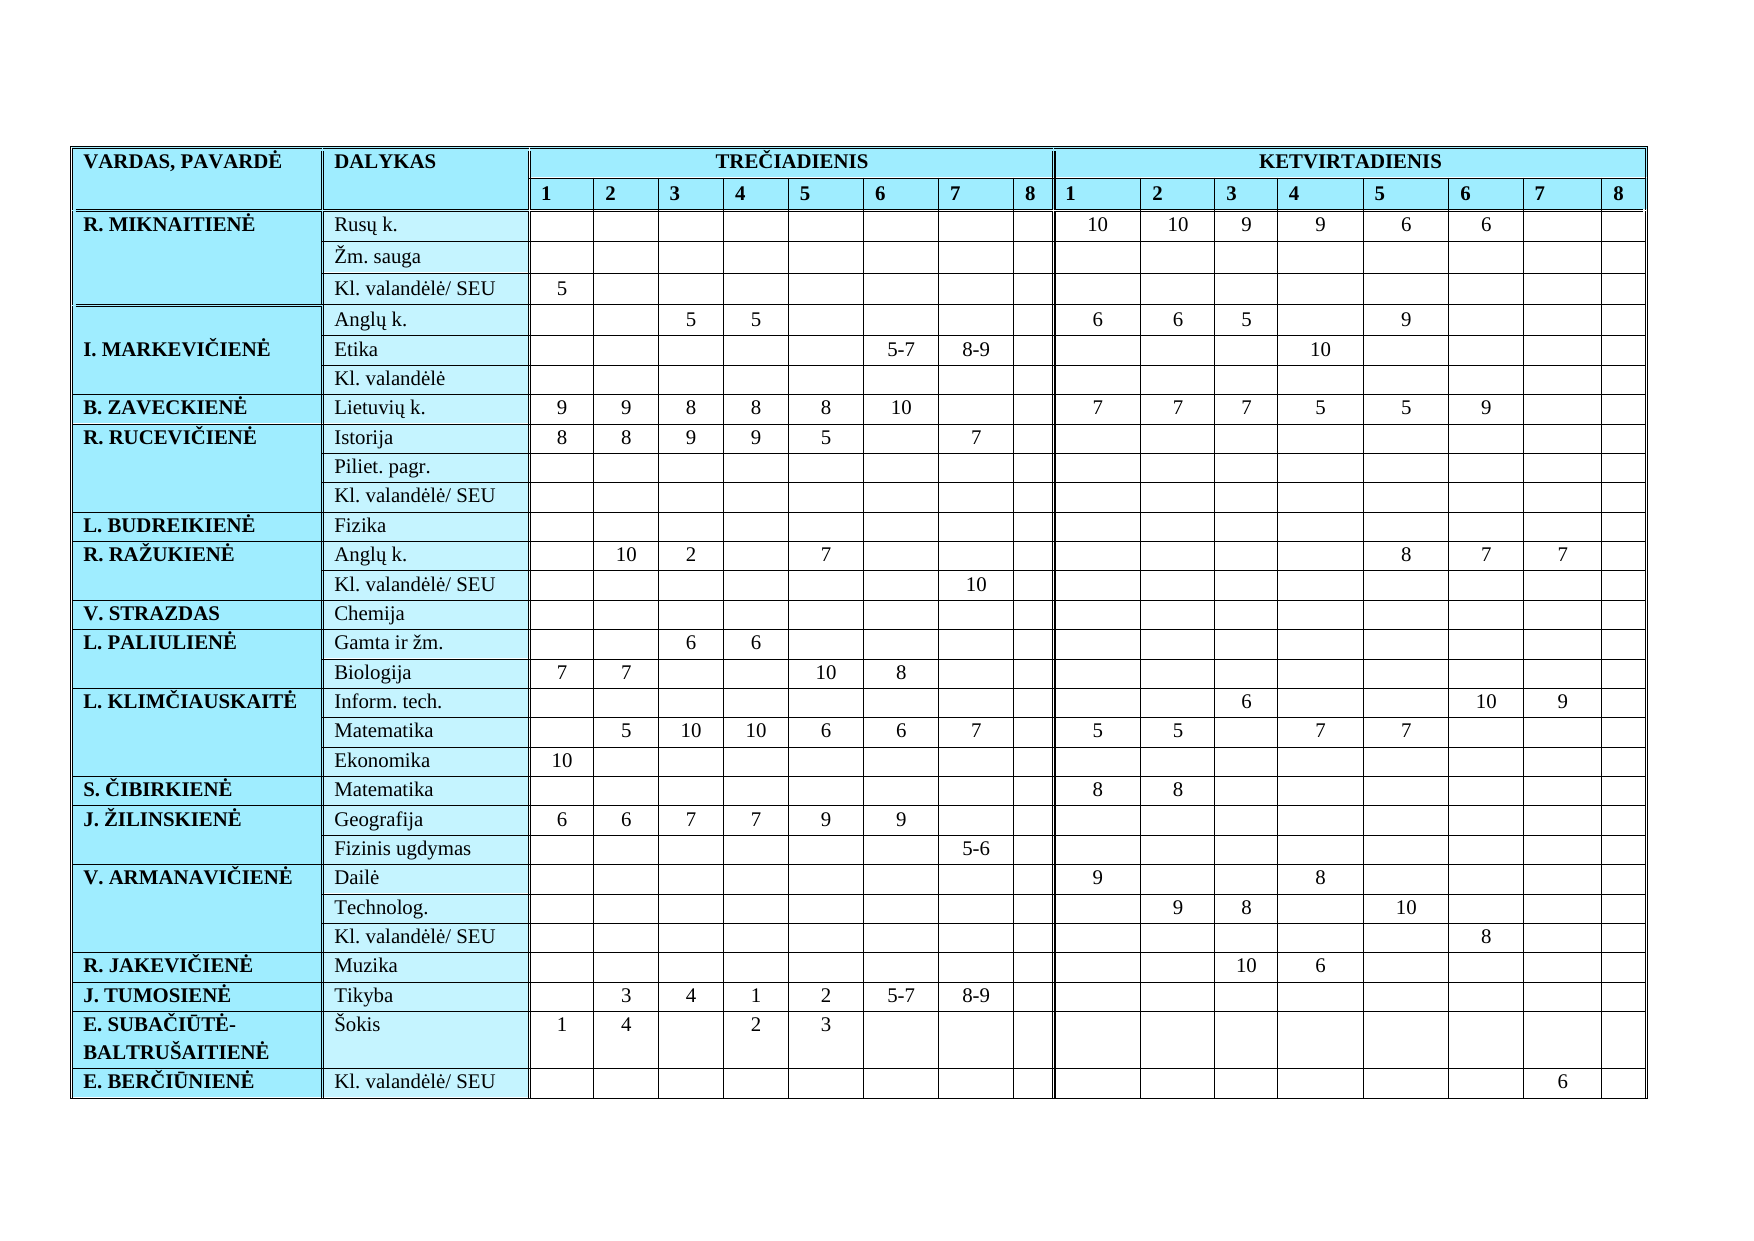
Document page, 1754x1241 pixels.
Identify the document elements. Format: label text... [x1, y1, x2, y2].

table_cell [659, 660, 723, 688]
table_cell [1364, 571, 1448, 600]
table_cell Chemija [324, 601, 528, 629]
table_cell 9 [1215, 212, 1277, 241]
table_cell 6 [659, 630, 723, 658]
table_cell 1 [531, 1012, 593, 1068]
table_cell 7 [1524, 179, 1601, 209]
table_cell [1278, 777, 1363, 805]
table_cell [1141, 366, 1214, 394]
table_cell 8 [1449, 924, 1523, 952]
table_cell 5-7 [864, 983, 938, 1011]
table_cell [724, 571, 788, 600]
table_cell 5 [659, 305, 723, 335]
table_header KETVIRTADIENIS [1054, 149, 1645, 177]
table_cell [724, 865, 788, 893]
table_cell [864, 366, 938, 394]
table_cell [1449, 865, 1523, 893]
table_cell Rusų k. [324, 212, 528, 241]
table_cell 9 [789, 806, 863, 835]
table_cell E. BERČIŪNIENĖ [73, 1069, 321, 1097]
table_cell [1014, 542, 1052, 570]
table_cell 8 [1215, 895, 1277, 923]
table_cell 6 [1364, 212, 1448, 241]
table_cell [1449, 718, 1523, 747]
table_cell [1602, 366, 1645, 394]
table_cell [1215, 806, 1277, 835]
table_cell [864, 274, 938, 304]
table_cell 7 [1524, 542, 1601, 570]
table_cell R. JAKEVIČIENĖ [73, 953, 321, 982]
table_cell [939, 1069, 1013, 1097]
table_cell [1524, 242, 1601, 272]
table_cell 9 [1524, 689, 1601, 717]
table_cell S. ČIBIRKIENĖ [73, 777, 321, 805]
table_cell [1524, 395, 1601, 423]
table_cell [1524, 1012, 1601, 1068]
table_cell 7 [1056, 395, 1140, 423]
table_cell 8 [1364, 542, 1448, 570]
table_cell 9 [1141, 895, 1214, 923]
table_cell [1141, 836, 1214, 864]
table_cell [1364, 689, 1448, 717]
table_cell [659, 483, 723, 512]
table_cell [1141, 924, 1214, 952]
table_cell [724, 689, 788, 717]
table_cell [864, 212, 938, 241]
table_cell Matematika [324, 718, 528, 747]
table_cell [1449, 274, 1523, 304]
table_cell [939, 305, 1013, 335]
table_cell [789, 454, 863, 482]
table_cell 6 [1449, 179, 1523, 209]
table_cell [659, 1012, 723, 1068]
table_cell [1449, 660, 1523, 688]
table_cell [1364, 1069, 1448, 1097]
table_cell [1602, 601, 1645, 629]
table_cell 1 [1056, 179, 1140, 209]
table_cell [1014, 895, 1052, 923]
table_cell 6 [1278, 953, 1363, 982]
table_cell Kl. valandėlė/ SEU [324, 571, 528, 600]
table_cell [659, 336, 723, 365]
table_cell 1 [724, 983, 788, 1011]
table_cell [1524, 836, 1601, 864]
table_cell [1449, 366, 1523, 394]
table_cell [531, 1069, 593, 1097]
table_cell 5 [531, 274, 593, 304]
table_cell [724, 454, 788, 482]
table_cell [939, 395, 1013, 423]
table_cell 7 [1449, 542, 1523, 570]
table_cell [789, 274, 863, 304]
table_cell [1014, 483, 1052, 512]
table_cell [1364, 242, 1448, 272]
table_cell 6 [1141, 305, 1214, 335]
table_cell [864, 1069, 938, 1097]
table_cell 6 [594, 806, 658, 835]
table_cell 5 [789, 425, 863, 453]
table_cell [1364, 366, 1448, 394]
table_cell [724, 542, 788, 570]
table_cell [1449, 1069, 1523, 1097]
table_cell [1602, 209, 1647, 241]
table_cell 10 [789, 660, 863, 688]
table_cell 7 [594, 660, 658, 688]
table_cell [531, 513, 593, 541]
table_cell [1602, 242, 1645, 272]
table_cell [864, 777, 938, 805]
table_cell [1215, 336, 1277, 365]
table_cell [1215, 425, 1277, 453]
table_cell [1524, 454, 1601, 482]
table_cell [789, 630, 863, 658]
table_cell [659, 895, 723, 923]
table_cell [594, 242, 658, 272]
table_cell [1524, 601, 1601, 629]
table_cell [1602, 454, 1645, 482]
table_cell [1278, 483, 1363, 512]
table_cell 10 [1056, 212, 1140, 241]
table_cell [1278, 454, 1363, 482]
table_cell [594, 836, 658, 864]
table_cell 8 [594, 425, 658, 453]
table_cell [1364, 660, 1448, 688]
table_cell [659, 953, 723, 982]
table_cell [1014, 395, 1052, 423]
table_cell [1278, 924, 1363, 952]
table_cell [1056, 513, 1140, 541]
table_cell [1014, 748, 1052, 776]
table_cell [1364, 513, 1448, 541]
table_cell [724, 242, 788, 272]
table_cell [864, 542, 938, 570]
table_cell [1602, 865, 1645, 893]
table_cell [939, 630, 1013, 658]
table_cell [1056, 630, 1140, 658]
table_cell [1215, 366, 1277, 394]
table_cell 7 [939, 425, 1013, 453]
table_cell [939, 660, 1013, 688]
table_cell 6 [864, 718, 938, 747]
table_cell 10 [659, 718, 723, 747]
table_cell [1215, 1012, 1277, 1068]
table_cell [1278, 748, 1363, 776]
table_cell 4 [724, 179, 788, 209]
table_cell 9 [1364, 305, 1448, 335]
table_cell 5-6 [939, 836, 1013, 864]
table_cell [594, 924, 658, 952]
table_cell 9 [1056, 865, 1140, 893]
table_cell [659, 1069, 723, 1097]
table_cell [531, 836, 593, 864]
table_cell [1449, 425, 1523, 453]
table_cell [1364, 924, 1448, 952]
table_cell [1449, 483, 1523, 512]
table_cell [1141, 689, 1214, 717]
table_cell Lietuvių k. [324, 395, 528, 423]
table_cell [531, 865, 593, 893]
table_cell [939, 242, 1013, 272]
table_cell [594, 571, 658, 600]
table_cell [1524, 660, 1601, 688]
table_cell [724, 924, 788, 952]
table_cell [1141, 953, 1214, 982]
table_cell Kl. valandėlė/ SEU [324, 483, 528, 512]
table_cell [1524, 865, 1601, 893]
table_cell 10 [594, 542, 658, 570]
table_cell [724, 836, 788, 864]
table_cell [1278, 895, 1363, 923]
table_cell [1364, 1012, 1448, 1068]
table_cell [594, 895, 658, 923]
table_cell [1524, 895, 1601, 923]
table_cell [1449, 454, 1523, 482]
table_cell [939, 454, 1013, 482]
table_cell [1141, 601, 1214, 629]
table_cell Tikyba [324, 983, 528, 1011]
table_cell [724, 212, 788, 241]
table_cell [1364, 777, 1448, 805]
table_cell [1141, 1069, 1214, 1097]
table_cell [1602, 425, 1645, 453]
table_cell [1056, 336, 1140, 365]
table_cell [789, 895, 863, 923]
table_cell [939, 483, 1013, 512]
table_cell 6 [789, 718, 863, 747]
table_cell 6 [864, 179, 938, 209]
table_cell Matematika [324, 777, 528, 805]
table_cell [864, 836, 938, 864]
table_cell [1014, 454, 1052, 482]
table_cell [939, 601, 1013, 629]
table_cell [864, 630, 938, 658]
table_cell 9 [1278, 212, 1363, 241]
table_header TREČIADIENIS [530, 147, 1054, 177]
table_cell [594, 336, 658, 365]
table_cell [1014, 806, 1052, 835]
table_cell [1524, 571, 1601, 600]
table_cell [1364, 483, 1448, 512]
table_cell V. ARMANAVIČIENĖ [73, 865, 321, 952]
table_cell [594, 274, 658, 304]
table_cell [1215, 836, 1277, 864]
table_cell [1602, 542, 1645, 570]
table_cell [1056, 748, 1140, 776]
table_cell 6 [724, 630, 788, 658]
table_cell [1014, 212, 1052, 241]
table_cell [789, 336, 863, 365]
table_cell 2 [594, 179, 658, 209]
table_cell [594, 601, 658, 629]
table_cell [1278, 806, 1363, 835]
table_cell [1014, 924, 1052, 952]
table_cell [864, 601, 938, 629]
table_cell [594, 366, 658, 394]
table_cell [1056, 895, 1140, 923]
table_cell [1364, 806, 1448, 835]
table_cell 6 [1524, 1069, 1601, 1097]
table_cell [1364, 336, 1448, 365]
table_cell [789, 836, 863, 864]
table_cell [1524, 748, 1601, 776]
table_cell [1141, 483, 1214, 512]
table_cell [1056, 660, 1140, 688]
table_cell [659, 689, 723, 717]
table_cell [724, 777, 788, 805]
table_cell [724, 336, 788, 365]
table_cell 8 [1056, 777, 1140, 805]
table_cell [1215, 865, 1277, 893]
table_cell [1278, 542, 1363, 570]
table_cell 10 [1449, 689, 1523, 717]
table_cell 10 [1364, 895, 1448, 923]
table_cell [1524, 983, 1601, 1011]
table_cell [1524, 483, 1601, 512]
table_cell [1215, 274, 1277, 304]
table_cell I. MARKEVIČIENĖ [72, 304, 323, 394]
table_cell [1056, 836, 1140, 864]
table_cell [864, 513, 938, 541]
table_cell [1364, 454, 1448, 482]
table_cell 10 [531, 748, 593, 776]
table_cell [594, 454, 658, 482]
table_cell [1602, 483, 1645, 512]
table_cell [1215, 630, 1277, 658]
table_cell [1364, 274, 1448, 304]
table_cell [1056, 274, 1140, 304]
table_cell [1141, 336, 1214, 365]
table_cell [864, 571, 938, 600]
table_cell [1141, 983, 1214, 1011]
table_cell [1215, 1069, 1277, 1097]
table_cell [594, 1069, 658, 1097]
table_cell 10 [864, 395, 938, 423]
table_cell 7 [1364, 718, 1448, 747]
table_cell [531, 542, 593, 570]
table_cell 8 [789, 395, 863, 423]
table_cell [1215, 513, 1277, 541]
table_cell Muzika [324, 953, 528, 982]
table_cell [594, 212, 658, 241]
table_cell [659, 571, 723, 600]
table_cell [1141, 630, 1214, 658]
table_cell [1364, 630, 1448, 658]
table_cell Kl. valandėlė/ SEU [324, 1069, 528, 1097]
table_cell 3 [659, 179, 723, 209]
table_cell [724, 483, 788, 512]
table_cell [1364, 953, 1448, 982]
table_cell [1278, 689, 1363, 717]
table_cell [864, 895, 938, 923]
table_cell [659, 274, 723, 304]
table_cell Piliet. pagr. [324, 454, 528, 482]
table_cell [1215, 454, 1277, 482]
table_cell [1014, 601, 1052, 629]
table_header VARDAS, PAVARDĖ [72, 147, 323, 209]
table_cell [939, 777, 1013, 805]
table_cell 5 [594, 718, 658, 747]
table_cell [939, 689, 1013, 717]
table_cell [1141, 425, 1214, 453]
table_cell 8-9 [939, 336, 1013, 365]
table_cell R. RAŽUKIENĖ [73, 542, 321, 600]
table_cell [1524, 953, 1601, 982]
table_cell [1014, 1012, 1052, 1068]
table_cell 3 [1215, 179, 1277, 209]
table_cell 7 [789, 542, 863, 570]
table_cell [1602, 571, 1645, 600]
table_cell [1602, 748, 1645, 776]
table_cell [789, 513, 863, 541]
table_cell [1278, 1069, 1363, 1097]
table_cell [1215, 660, 1277, 688]
table_cell [594, 483, 658, 512]
table_cell [1056, 1012, 1140, 1068]
table_cell [1014, 366, 1052, 394]
table_cell [1056, 689, 1140, 717]
table_cell [1602, 718, 1645, 747]
table_cell [1014, 336, 1052, 365]
table_cell [1449, 1012, 1523, 1068]
table_cell [659, 242, 723, 272]
table_cell [864, 483, 938, 512]
table_cell [724, 660, 788, 688]
table_cell [1602, 630, 1645, 658]
table_cell [531, 953, 593, 982]
table_cell [939, 953, 1013, 982]
table_cell [1524, 274, 1601, 304]
table_cell 5 [789, 179, 863, 209]
table_cell 10 [939, 571, 1013, 600]
table_cell 3 [594, 983, 658, 1011]
table_cell [724, 895, 788, 923]
table_cell [1449, 242, 1523, 272]
table_cell [1602, 895, 1645, 923]
table_cell [1014, 718, 1052, 747]
table_cell [1449, 806, 1523, 835]
table_cell [1014, 660, 1052, 688]
table_cell [1014, 836, 1052, 864]
table_cell [1602, 1069, 1645, 1097]
table_cell 6 [531, 806, 593, 835]
table_cell [724, 748, 788, 776]
table_cell [1278, 274, 1363, 304]
table_cell [939, 366, 1013, 394]
table_cell [1014, 983, 1052, 1011]
table_cell [1449, 571, 1523, 600]
table_cell [531, 366, 593, 394]
table_cell [789, 366, 863, 394]
table_cell [1014, 865, 1052, 893]
table_cell [1449, 630, 1523, 658]
table_cell Šokis [324, 1012, 528, 1068]
table_cell [1056, 983, 1140, 1011]
table_cell [594, 689, 658, 717]
table_cell Anglų k. [324, 305, 528, 335]
table_cell [594, 953, 658, 982]
table_cell 2 [789, 983, 863, 1011]
table_cell [789, 748, 863, 776]
table_cell [594, 865, 658, 893]
table_cell [939, 274, 1013, 304]
table_cell [939, 542, 1013, 570]
table_cell [1014, 242, 1052, 272]
table_cell B. ZAVECKIENĖ [73, 395, 321, 423]
table_cell [531, 924, 593, 952]
table_cell [864, 242, 938, 272]
table_cell [594, 513, 658, 541]
table_cell [1215, 542, 1277, 570]
table_cell E. SUBAČIŪTĖ-BALTRUŠAITIENĖ [73, 1012, 321, 1068]
table_cell [1602, 305, 1645, 335]
table_cell [659, 212, 723, 241]
table_cell [1215, 748, 1277, 776]
table_cell [1364, 865, 1448, 893]
table_cell [1602, 1012, 1645, 1068]
table_cell [1141, 454, 1214, 482]
table_cell [1602, 274, 1645, 304]
table_cell [531, 895, 593, 923]
table_cell [864, 454, 938, 482]
table_cell Kl. valandėlė/ SEU [324, 274, 528, 304]
table_cell [1141, 1012, 1214, 1068]
table_cell [1602, 513, 1645, 541]
table_cell [659, 513, 723, 541]
table_cell 2 [659, 542, 723, 570]
table_cell [1056, 953, 1140, 982]
table_cell [1014, 513, 1052, 541]
table_cell [789, 571, 863, 600]
table_cell 8 [1602, 179, 1645, 209]
table_cell 10 [1141, 212, 1214, 241]
table_cell J. ŽILINSKIENĖ [73, 806, 321, 864]
table_cell 8 [659, 395, 723, 423]
table_cell [1141, 748, 1214, 776]
table_cell 8 [864, 660, 938, 688]
table_cell [1014, 274, 1052, 304]
table_cell 8 [1141, 777, 1214, 805]
table_cell [1014, 571, 1052, 600]
table_cell 6 [1449, 212, 1523, 241]
table_cell Žm. sauga [324, 242, 528, 272]
table_cell 9 [531, 395, 593, 423]
table_cell V. STRAZDAS [73, 601, 321, 629]
table_cell [1524, 718, 1601, 747]
table_cell Etika [324, 336, 528, 365]
table_cell L. KLIMČIAUSKAITĖ [73, 689, 321, 776]
table_cell Geografija [324, 806, 528, 835]
table_cell Anglų k. [324, 542, 528, 570]
table_cell 4 [1278, 179, 1363, 209]
table_cell [939, 806, 1013, 835]
table_cell [531, 777, 593, 805]
table_cell 8 [1278, 865, 1363, 893]
table_cell 7 [1141, 395, 1214, 423]
table_cell [1278, 630, 1363, 658]
table_cell [659, 454, 723, 482]
table_cell [1278, 601, 1363, 629]
table_cell [1215, 242, 1277, 272]
table_cell [1364, 836, 1448, 864]
table_cell 10 [1215, 953, 1277, 982]
table_cell [1602, 924, 1645, 952]
table_cell [789, 601, 863, 629]
table_cell [1215, 777, 1277, 805]
table_cell [1278, 242, 1363, 272]
table_cell [724, 274, 788, 304]
table_cell J. TUMOSIENĖ [73, 983, 321, 1011]
table_cell [1449, 895, 1523, 923]
table_cell [1524, 513, 1601, 541]
table_cell [789, 689, 863, 717]
table_cell 5 [724, 305, 788, 335]
table_cell [1056, 924, 1140, 952]
table_cell [531, 212, 593, 241]
table_cell [1215, 571, 1277, 600]
table_cell [1602, 395, 1645, 423]
table_cell Istorija [324, 425, 528, 453]
table_cell 7 [1215, 395, 1277, 423]
table_cell [1449, 601, 1523, 629]
table_cell 5 [1364, 395, 1448, 423]
table_cell [1141, 571, 1214, 600]
table_cell Dailė [324, 865, 528, 893]
table_cell [531, 983, 593, 1011]
table_cell 9 [864, 806, 938, 835]
table_cell [1602, 983, 1645, 1011]
table_cell [1364, 983, 1448, 1011]
table_cell [1141, 806, 1214, 835]
table_cell [1215, 924, 1277, 952]
table_cell [1602, 660, 1645, 688]
table_cell [1524, 366, 1601, 394]
table_cell [939, 1012, 1013, 1068]
table_cell 5 [1215, 305, 1277, 335]
table_cell [939, 748, 1013, 776]
table_cell [1524, 305, 1601, 335]
table_cell 9 [594, 395, 658, 423]
table_cell [1141, 242, 1214, 272]
table_cell R. MIKNAITIENĖ [72, 209, 323, 304]
table_cell [1141, 274, 1214, 304]
table_cell [1449, 777, 1523, 805]
table_cell 4 [659, 983, 723, 1011]
table_cell [1449, 953, 1523, 982]
table_cell [594, 305, 658, 335]
table_cell [1364, 748, 1448, 776]
table_cell [1014, 305, 1052, 335]
table_cell [864, 425, 938, 453]
table_cell 9 [1449, 395, 1523, 423]
table_cell [1056, 806, 1140, 835]
table_cell [659, 366, 723, 394]
table_cell [531, 601, 593, 629]
table_cell 5 [1364, 179, 1448, 209]
table_cell [1602, 336, 1645, 365]
table_cell [1278, 305, 1363, 335]
table_cell [1141, 542, 1214, 570]
table_cell [1056, 542, 1140, 570]
table_cell 7 [939, 179, 1013, 209]
table_cell Ekonomika [324, 748, 528, 776]
table_cell [659, 865, 723, 893]
table_cell [1056, 571, 1140, 600]
table_cell [594, 630, 658, 658]
table_cell [1524, 924, 1601, 952]
table_cell 5 [1141, 718, 1214, 747]
table_cell [1602, 953, 1645, 982]
table_cell [1215, 983, 1277, 1011]
table_cell 4 [594, 1012, 658, 1068]
table_cell [1056, 454, 1140, 482]
table_cell Fizika [324, 513, 528, 541]
table_cell [1141, 513, 1214, 541]
table_cell [1215, 601, 1277, 629]
table_cell [1215, 718, 1277, 747]
table_cell Kl. valandėlė [324, 366, 528, 394]
table_cell [1056, 242, 1140, 272]
table_cell [1278, 425, 1363, 453]
table_cell [789, 777, 863, 805]
table_cell [531, 571, 593, 600]
table_cell [1602, 777, 1645, 805]
table_cell 5-7 [864, 336, 938, 365]
table_cell Gamta ir žm. [324, 630, 528, 658]
table_cell [939, 212, 1013, 241]
table_cell Technolog. [324, 895, 528, 923]
table_cell [659, 777, 723, 805]
table_cell [1014, 630, 1052, 658]
table_cell [1602, 689, 1645, 717]
table_cell [789, 242, 863, 272]
table_cell [724, 366, 788, 394]
table_cell Biologija [324, 660, 528, 688]
table_cell 5 [1056, 718, 1140, 747]
table_cell L. BUDREIKIENĖ [73, 513, 321, 541]
table_cell [1524, 777, 1601, 805]
table_cell [531, 689, 593, 717]
table_cell [789, 483, 863, 512]
table_cell [1449, 983, 1523, 1011]
table_cell [659, 601, 723, 629]
table_cell [1141, 865, 1214, 893]
table_cell [531, 718, 593, 747]
table_cell 8 [1014, 179, 1052, 209]
table_cell [1014, 953, 1052, 982]
table_cell 7 [659, 806, 723, 835]
table_cell [789, 953, 863, 982]
table_cell [1278, 983, 1363, 1011]
table_cell [864, 924, 938, 952]
table_cell [531, 336, 593, 365]
table_cell [864, 865, 938, 893]
table_cell [1056, 1069, 1140, 1097]
table_cell [594, 777, 658, 805]
table_cell [1524, 336, 1601, 365]
table_cell [1014, 1069, 1052, 1097]
table_cell [1056, 483, 1140, 512]
table_cell 6 [1215, 689, 1277, 717]
table_cell [939, 513, 1013, 541]
table_cell [724, 601, 788, 629]
table_cell [1449, 748, 1523, 776]
table_cell [659, 748, 723, 776]
table_cell [1449, 336, 1523, 365]
table_cell 10 [724, 718, 788, 747]
table_cell [864, 305, 938, 335]
table_cell 8 [531, 425, 593, 453]
table_cell 3 [789, 1012, 863, 1068]
table_cell R. RUCEVIČIENĖ [73, 425, 321, 512]
table_cell [531, 454, 593, 482]
table_cell L. PALIULIENĖ [73, 630, 321, 688]
table_cell [1602, 806, 1645, 835]
table_cell [531, 305, 593, 335]
table_cell 9 [659, 425, 723, 453]
table_cell [1278, 660, 1363, 688]
table_cell [1524, 806, 1601, 835]
table_cell [1524, 630, 1601, 658]
table_cell [864, 1012, 938, 1068]
table_cell [939, 895, 1013, 923]
table_cell [1215, 483, 1277, 512]
table_cell [594, 748, 658, 776]
table_cell 2 [1141, 179, 1214, 209]
table_cell [1524, 425, 1601, 453]
table_cell [789, 212, 863, 241]
table_cell [1449, 836, 1523, 864]
table_cell [531, 242, 593, 272]
table_cell 5 [1278, 395, 1363, 423]
table_cell [1364, 425, 1448, 453]
table_cell [659, 836, 723, 864]
table_cell [1278, 836, 1363, 864]
table_cell [864, 689, 938, 717]
table_cell [1602, 836, 1645, 864]
table_cell Fizinis ugdymas [324, 836, 528, 864]
table_cell [531, 630, 593, 658]
table_cell Inform. tech. [324, 689, 528, 717]
table_cell 7 [939, 718, 1013, 747]
table_cell 7 [724, 806, 788, 835]
table_cell [789, 305, 863, 335]
table_cell [724, 513, 788, 541]
table_cell 6 [1056, 305, 1140, 335]
table_cell [1449, 305, 1523, 335]
table_cell [789, 865, 863, 893]
table_cell [1014, 777, 1052, 805]
table_cell 7 [531, 660, 593, 688]
table_cell [1014, 425, 1052, 453]
table_header DALYKAS [323, 149, 529, 209]
table_cell [1056, 425, 1140, 453]
table_cell [1449, 513, 1523, 541]
table_cell [1056, 601, 1140, 629]
table_cell [939, 924, 1013, 952]
table_cell [659, 924, 723, 952]
table_cell [1278, 571, 1363, 600]
table_cell 10 [1278, 336, 1363, 365]
table_cell 8 [724, 395, 788, 423]
table_cell [939, 865, 1013, 893]
table_cell Kl. valandėlė/ SEU [324, 924, 528, 952]
table_cell [1141, 660, 1214, 688]
table_cell [1524, 212, 1601, 241]
table_cell 1 [531, 179, 593, 209]
table_cell 8-9 [939, 983, 1013, 1011]
table_cell [789, 924, 863, 952]
table_cell [864, 953, 938, 982]
table_cell [531, 483, 593, 512]
table_cell [1364, 601, 1448, 629]
table_cell [1056, 366, 1140, 394]
table_cell [1278, 366, 1363, 394]
table_cell [1278, 1012, 1363, 1068]
table_cell 9 [724, 425, 788, 453]
table_cell [864, 748, 938, 776]
table_cell 7 [1278, 718, 1363, 747]
table_cell [724, 1069, 788, 1097]
table_cell [789, 1069, 863, 1097]
table_cell [724, 953, 788, 982]
table_cell 2 [724, 1012, 788, 1068]
table_cell [1278, 513, 1363, 541]
table_cell [1014, 689, 1052, 717]
